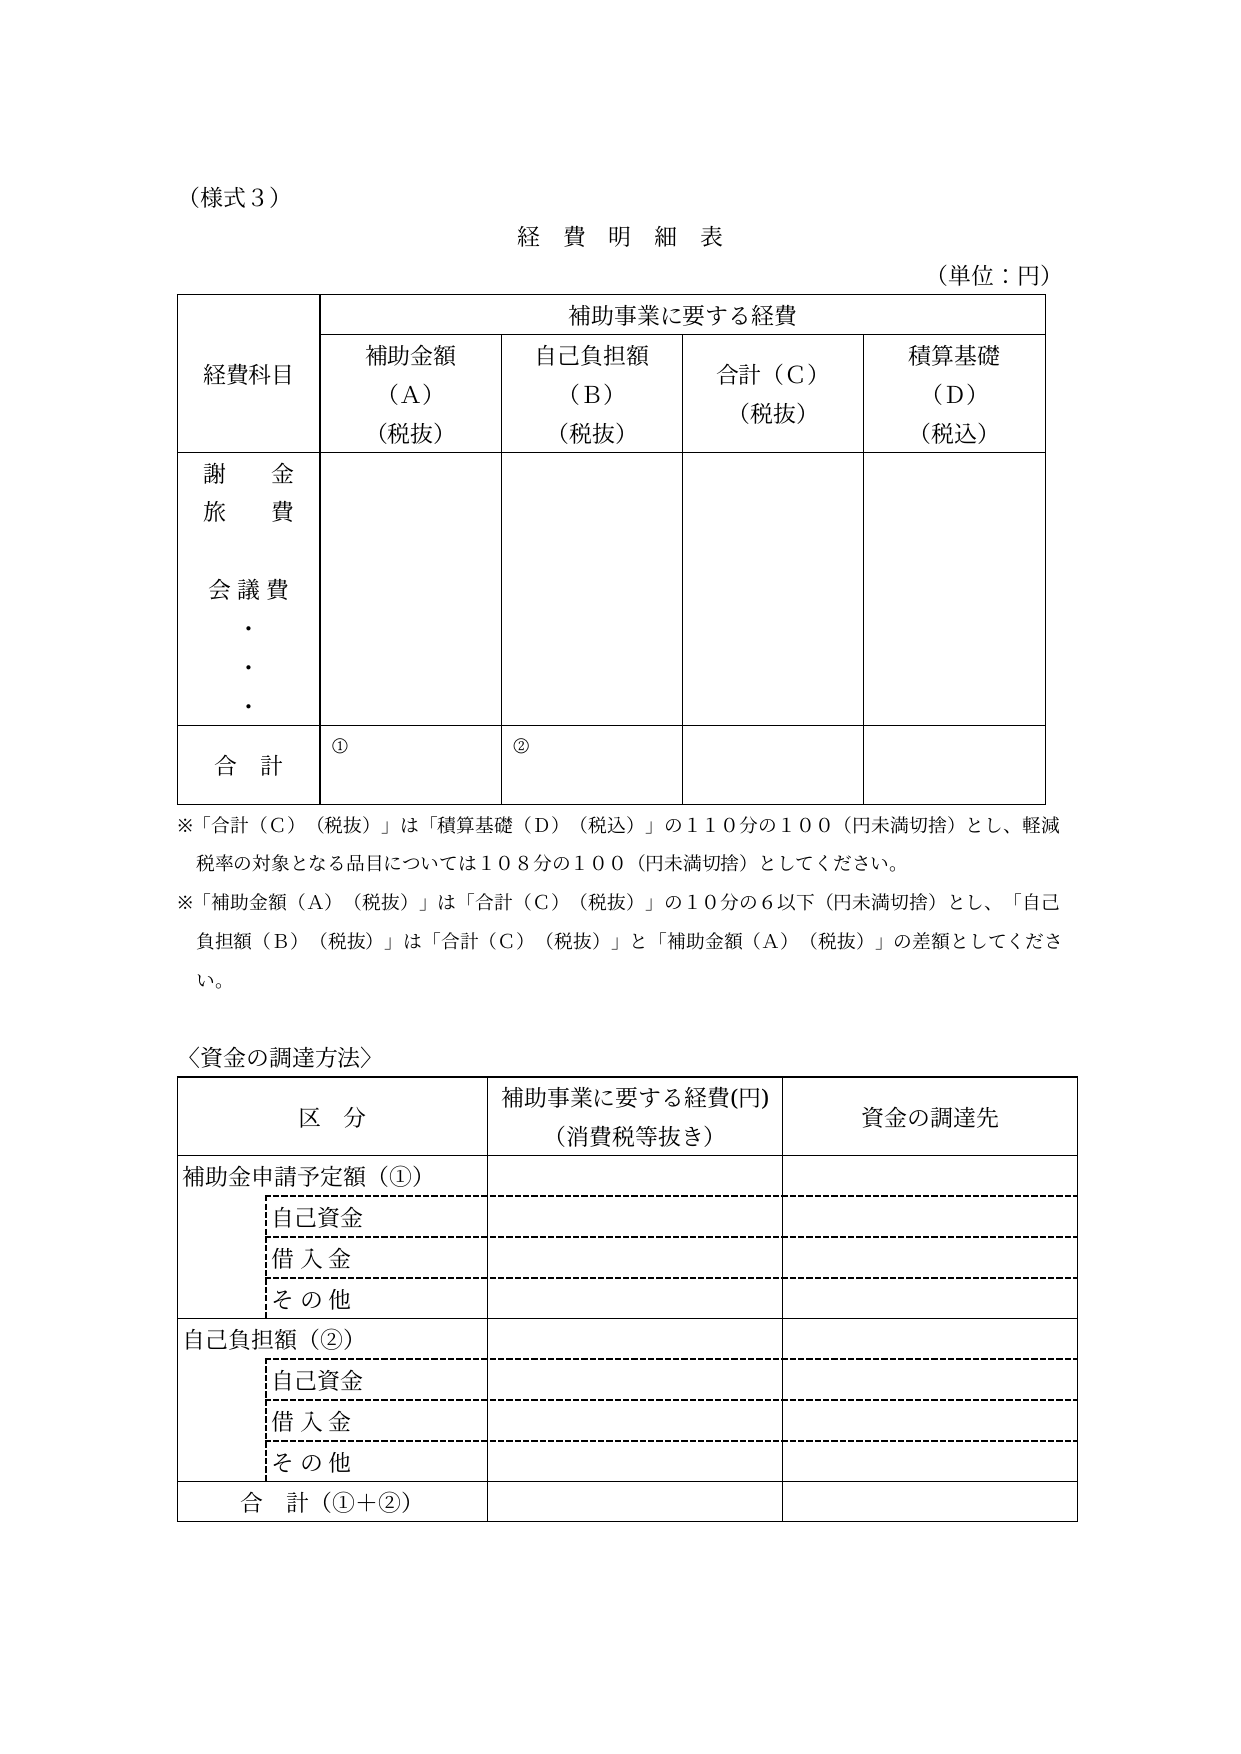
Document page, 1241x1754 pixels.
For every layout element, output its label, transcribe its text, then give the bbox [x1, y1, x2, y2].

table_cell 合計（Ｃ） （税抜） [683, 335, 863, 452]
table_cell [783, 1319, 1077, 1358]
table_cell [178, 1195, 266, 1318]
table_cell [488, 1156, 782, 1195]
table_cell 積算基礎（Ｄ） （税込） [864, 335, 1045, 452]
table_cell [488, 1319, 782, 1358]
table_cell 補助金申請予定額（①） [178, 1156, 487, 1195]
table_cell [488, 1399, 782, 1440]
table_header 補助事業に要する経費 [321, 295, 1045, 334]
table_cell ② [502, 726, 682, 803]
table_cell 補助金額（Ａ） （税抜） [321, 335, 501, 452]
text ※「補助金額（Ａ）（税抜）」は「合計（Ｃ）（税抜）」の１０分の６以下（円未満切捨）とし、「自己負担額（Ｂ）（税抜）」は「合計（Ｃ）（税抜）」と「補助金額（Ａ）（税抜）」の差額としてください。 [177, 882, 1063, 999]
text （様式３） [177, 178, 1063, 216]
table_cell 合 計 [178, 726, 319, 803]
table_cell 借 入 金 [266, 1236, 487, 1277]
table_cell [783, 1482, 1077, 1521]
table_cell [864, 453, 1045, 725]
table_cell [488, 1236, 782, 1277]
table_header 資金の調達先 [783, 1078, 1077, 1155]
table_cell [783, 1399, 1077, 1440]
table_cell [783, 1440, 1077, 1481]
text （単位：円） [177, 255, 1063, 294]
text 経 費 明 細 表 [177, 216, 1063, 255]
table_cell [178, 1358, 266, 1481]
table_cell 謝 金 旅 費 会 議 費 ・ ・ ・ [178, 453, 319, 725]
table_cell [783, 1156, 1077, 1195]
text ※「合計（Ｃ）（税抜）」は「積算基礎（Ｄ）（税込）」の１１０分の１００（円未満切捨）とし、軽減税率の対象となる品目については１０８分の１００（円未満切捨）としてください。 [177, 804, 1063, 882]
table_cell [502, 453, 682, 725]
table_cell [783, 1277, 1077, 1318]
table_cell [683, 453, 863, 725]
table_cell ① [321, 726, 501, 803]
table_cell そ の 他 [266, 1440, 487, 1481]
table_cell [488, 1482, 782, 1521]
table_cell [321, 453, 501, 725]
table_cell [783, 1195, 1077, 1236]
table_cell [783, 1358, 1077, 1399]
table_header 経費科目 [178, 295, 319, 452]
table_cell 自己負担額（②） [178, 1319, 487, 1358]
table_cell 自己負担額（Ｂ） （税抜） [502, 335, 682, 452]
table_cell [683, 726, 863, 803]
table_cell [488, 1358, 782, 1399]
table_cell [488, 1277, 782, 1318]
table_header 区 分 [178, 1078, 487, 1155]
table_cell 自己資金 [266, 1195, 487, 1236]
table_cell そ の 他 [266, 1277, 487, 1318]
table_cell [488, 1195, 782, 1236]
table_cell 合 計（①＋②） [178, 1482, 487, 1521]
table_cell [864, 726, 1045, 803]
table_cell [783, 1236, 1077, 1277]
table_cell 借 入 金 [266, 1399, 487, 1440]
table_cell 自己資金 [266, 1358, 487, 1399]
text 〈資金の調達方法〉 [177, 1038, 1063, 1076]
table_header 補助事業に要する経費(円) （消費税等抜き） [488, 1078, 782, 1155]
table_cell [488, 1440, 782, 1481]
